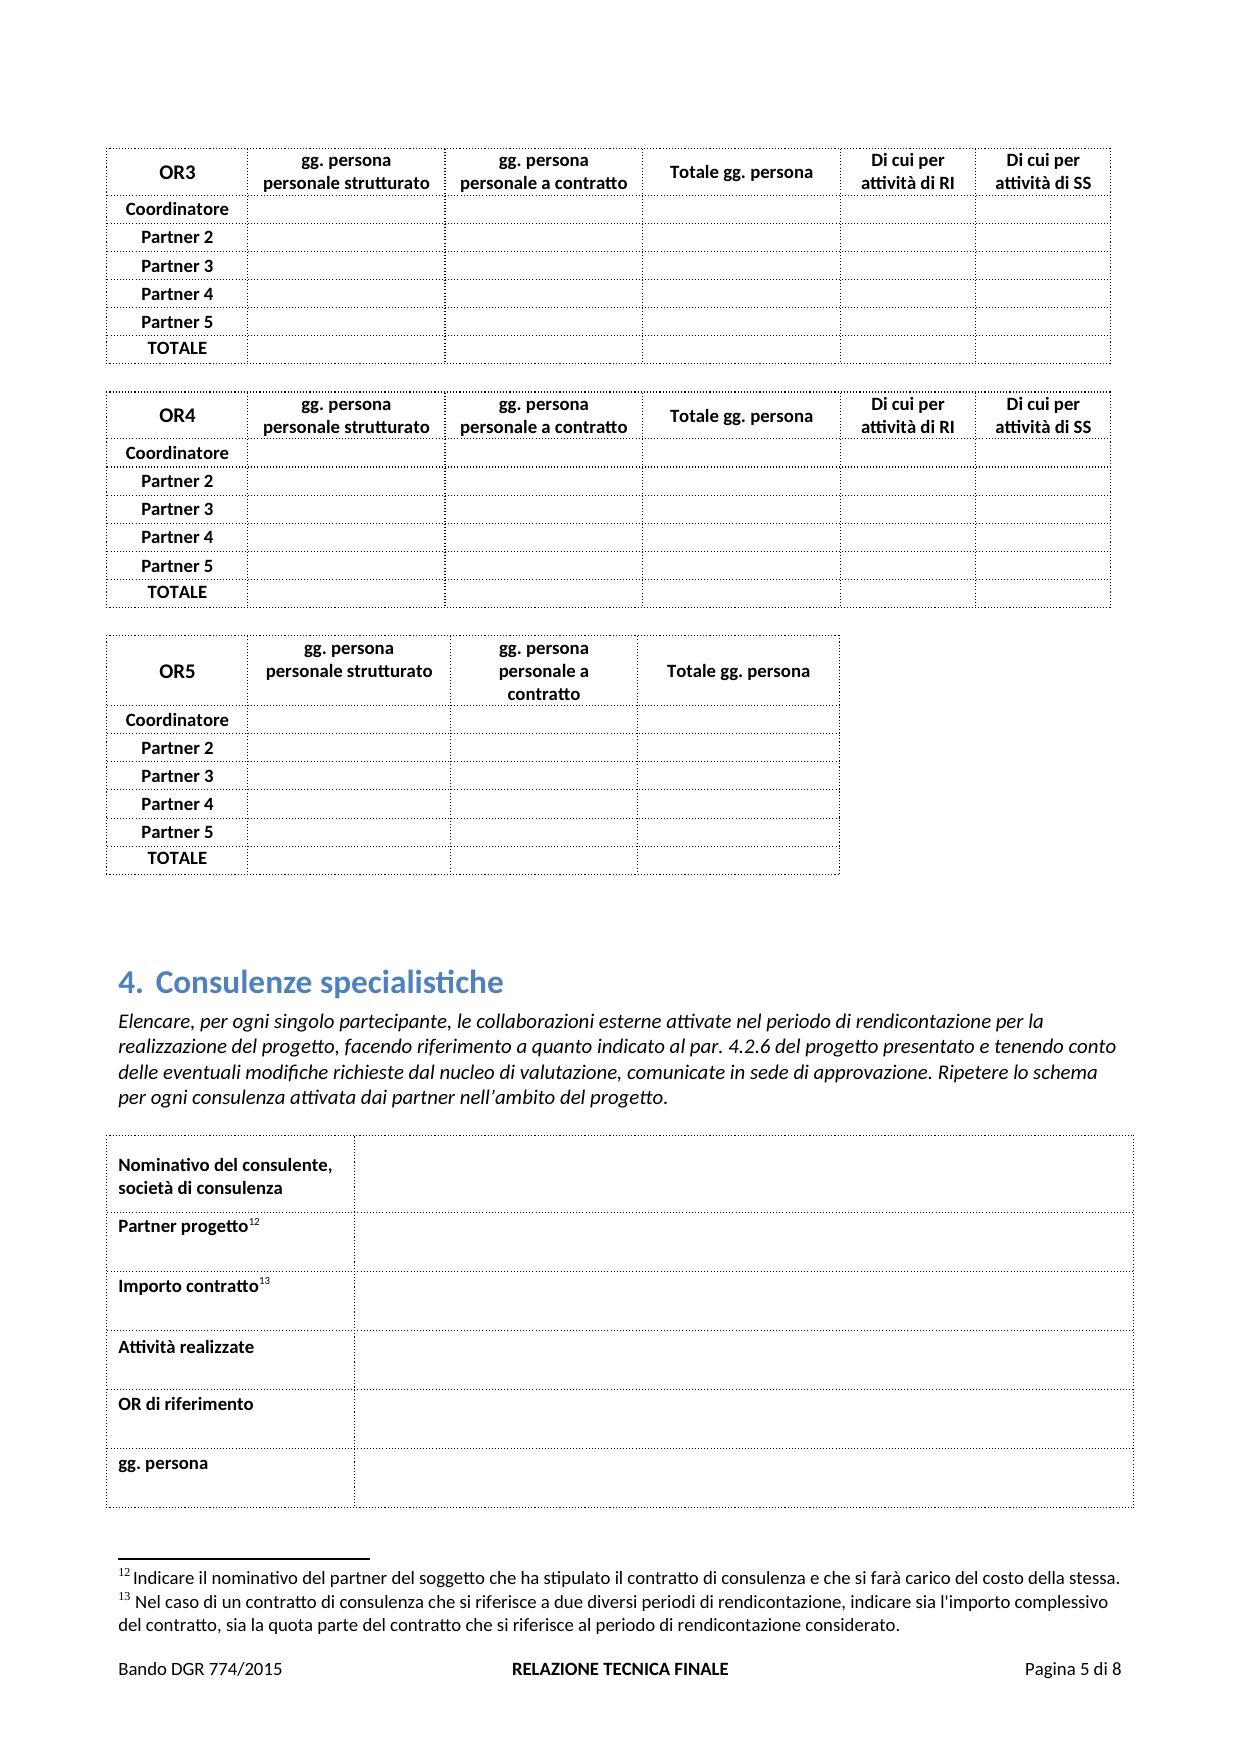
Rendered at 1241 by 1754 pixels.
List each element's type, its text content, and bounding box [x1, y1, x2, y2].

table_cell [248, 223, 445, 251]
table_cell [445, 223, 643, 251]
table_cell [975, 466, 1111, 494]
table_cell [975, 251, 1111, 279]
table_cell [248, 495, 445, 523]
table_header gg. persona personale strutturato [248, 391, 445, 438]
table_cell [248, 195, 445, 223]
table_cell [643, 466, 840, 494]
table_cell [450, 761, 638, 789]
table_cell [840, 195, 975, 223]
table_cell Partner 4 [107, 523, 247, 551]
table_cell [248, 307, 445, 335]
table_cell [445, 579, 643, 607]
table_header OR3 [107, 148, 247, 194]
table_cell Partner 3 [107, 761, 248, 789]
table_cell [975, 579, 1111, 607]
table_cell [248, 818, 450, 846]
table_cell Partner 4 [107, 279, 247, 307]
table_cell [840, 466, 975, 494]
table_cell [248, 579, 445, 607]
table_cell Partner 3 [107, 495, 247, 523]
table_cell [248, 733, 450, 761]
table_cell [248, 846, 450, 874]
table_cell Partner 2 [107, 223, 247, 251]
table_cell [840, 307, 975, 335]
table_cell [643, 495, 840, 523]
table_cell [840, 551, 975, 579]
table_cell [248, 251, 445, 279]
table_cell [638, 789, 840, 817]
table_cell gg. persona [107, 1448, 354, 1507]
table_cell Coordinatore [107, 195, 247, 223]
text Elencare, per ogni singolo partecipante, le collaborazioni esterne attivate nel periodo di rendicontazione per la realizzazione del progetto, facendo riferimento a quanto indicato al par. 4.2.6 del progetto presentato e tenendo conto delle eventuali modifiche richieste dal nucleo di valutazione, comunicate in sede di approvazione. Ripetere lo schema per ogni consulenza attivata dai partner nell’ambito del progetto. [118, 1008, 1122, 1110]
table_cell [643, 335, 840, 363]
table_cell [638, 761, 840, 789]
table_cell [450, 818, 638, 846]
table_cell Coordinatore [107, 705, 248, 733]
table_cell [643, 551, 840, 579]
table_cell [975, 438, 1111, 466]
table_cell [445, 251, 643, 279]
table_cell [248, 279, 445, 307]
table_cell [975, 279, 1111, 307]
table_cell [975, 307, 1111, 335]
table_cell [975, 223, 1111, 251]
table_cell [445, 466, 643, 494]
table_cell [450, 789, 638, 817]
table_cell Partner 4 [107, 789, 248, 817]
table_cell [450, 846, 638, 874]
table_cell [638, 705, 840, 733]
table_cell [248, 523, 445, 551]
table_cell Attività realizzate [107, 1330, 354, 1389]
table_cell [354, 1389, 1133, 1448]
table_cell [248, 761, 450, 789]
table_cell [975, 551, 1111, 579]
table_cell [445, 195, 643, 223]
table_cell [643, 223, 840, 251]
table_cell Partner 5 [107, 551, 247, 579]
table_cell [445, 523, 643, 551]
table_cell [248, 335, 445, 363]
table_cell [445, 307, 643, 335]
table_cell [643, 279, 840, 307]
table_cell [354, 1271, 1133, 1330]
table_cell [354, 1330, 1133, 1389]
table_cell [354, 1448, 1133, 1507]
table_cell Partner 5 [107, 307, 247, 335]
table_cell [638, 733, 840, 761]
table_header Di cui per attività di SS [975, 391, 1111, 438]
table_cell [445, 335, 643, 363]
table_cell Partner progetto [107, 1212, 354, 1271]
table_cell [975, 335, 1111, 363]
subtitle Consulenze specialistiche [118, 961, 1122, 1002]
table_cell [248, 551, 445, 579]
table_header gg. persona personale strutturato [248, 148, 445, 194]
table_cell [248, 438, 445, 466]
table_header Totale gg. persona [643, 148, 840, 194]
table_header OR5 [107, 635, 248, 705]
table_cell [975, 523, 1111, 551]
table_cell [975, 495, 1111, 523]
table_cell [840, 495, 975, 523]
table_header gg. persona personale a contratto [445, 391, 643, 438]
table_cell TOTALE [107, 579, 247, 607]
table_cell [975, 195, 1111, 223]
table_header Nominativo del consulente, società di consulenza [107, 1135, 354, 1212]
table_cell [840, 279, 975, 307]
table_cell OR di riferimento [107, 1389, 354, 1448]
table_header Di cui per attività di RI [840, 391, 975, 438]
table_cell [638, 818, 840, 846]
table_cell [840, 251, 975, 279]
table_cell [445, 495, 643, 523]
table_cell [248, 705, 450, 733]
table_cell [445, 438, 643, 466]
table_header Di cui per attività di SS [975, 148, 1111, 194]
table_cell [840, 523, 975, 551]
table_cell [643, 438, 840, 466]
table_cell Partner 2 [107, 466, 247, 494]
table_cell [354, 1212, 1133, 1271]
table_cell Partner 3 [107, 251, 247, 279]
table_cell [840, 335, 975, 363]
table_header Di cui per attività di RI [840, 148, 975, 194]
table_cell Importo contratto [107, 1271, 354, 1330]
table_header OR4 [107, 391, 247, 438]
table_cell [445, 279, 643, 307]
table_cell Partner 5 [107, 818, 248, 846]
table_cell [450, 705, 638, 733]
table_cell Partner 2 [107, 733, 248, 761]
table_cell [248, 789, 450, 817]
table_cell Coordinatore [107, 438, 247, 466]
table_header [354, 1135, 1133, 1212]
table_cell [643, 307, 840, 335]
table_cell [840, 223, 975, 251]
table_cell [638, 846, 840, 874]
table_cell [643, 579, 840, 607]
table_cell [445, 551, 643, 579]
table_cell [643, 251, 840, 279]
table_header gg. persona personale a contratto [450, 635, 638, 705]
table_header gg. persona personale strutturato [248, 635, 450, 705]
table_cell TOTALE [107, 846, 248, 874]
table_cell TOTALE [107, 335, 247, 363]
table_header gg. persona personale a contratto [445, 148, 643, 194]
table_header Totale gg. persona [643, 391, 840, 438]
table_header Totale gg. persona [638, 635, 840, 705]
table_cell [450, 733, 638, 761]
table_cell [248, 466, 445, 494]
table_cell [840, 438, 975, 466]
table_cell [643, 523, 840, 551]
table_cell [643, 195, 840, 223]
table_cell [840, 579, 975, 607]
